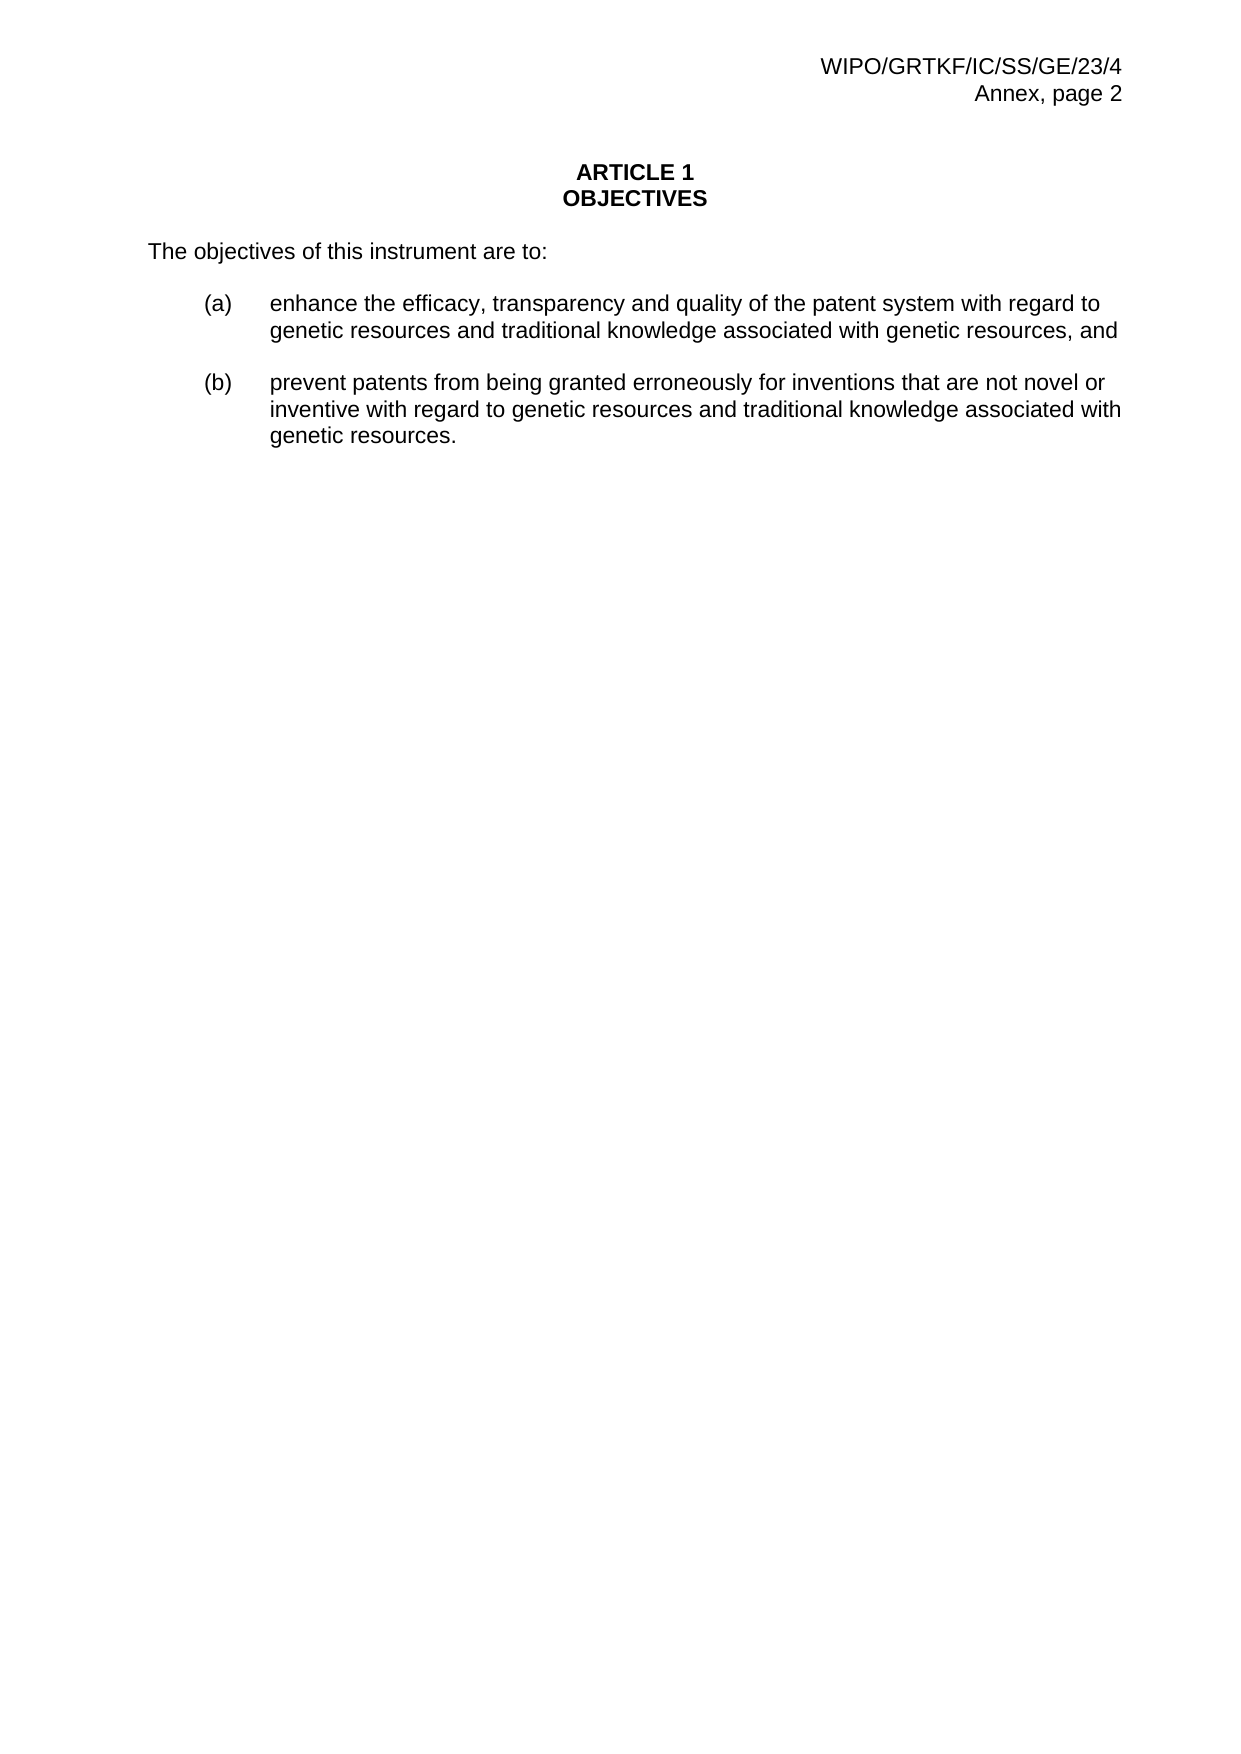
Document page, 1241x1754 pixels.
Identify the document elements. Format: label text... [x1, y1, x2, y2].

text (b) prevent patents from being granted erroneously for inventions that are not novel or inventive with regard to genetic resources and traditional knowledge associated with genetic resources. [204, 369, 1122, 477]
text ARTICLE 1 [148, 158, 1122, 185]
list enhance the efficacy, transparency and quality of the patent system with regard to genetic resources and traditional knowledge associated with genetic resources, and [204, 290, 1122, 343]
text OBJECTIVES [148, 185, 1122, 211]
text The objectives of this instrument are to: [148, 238, 1122, 264]
